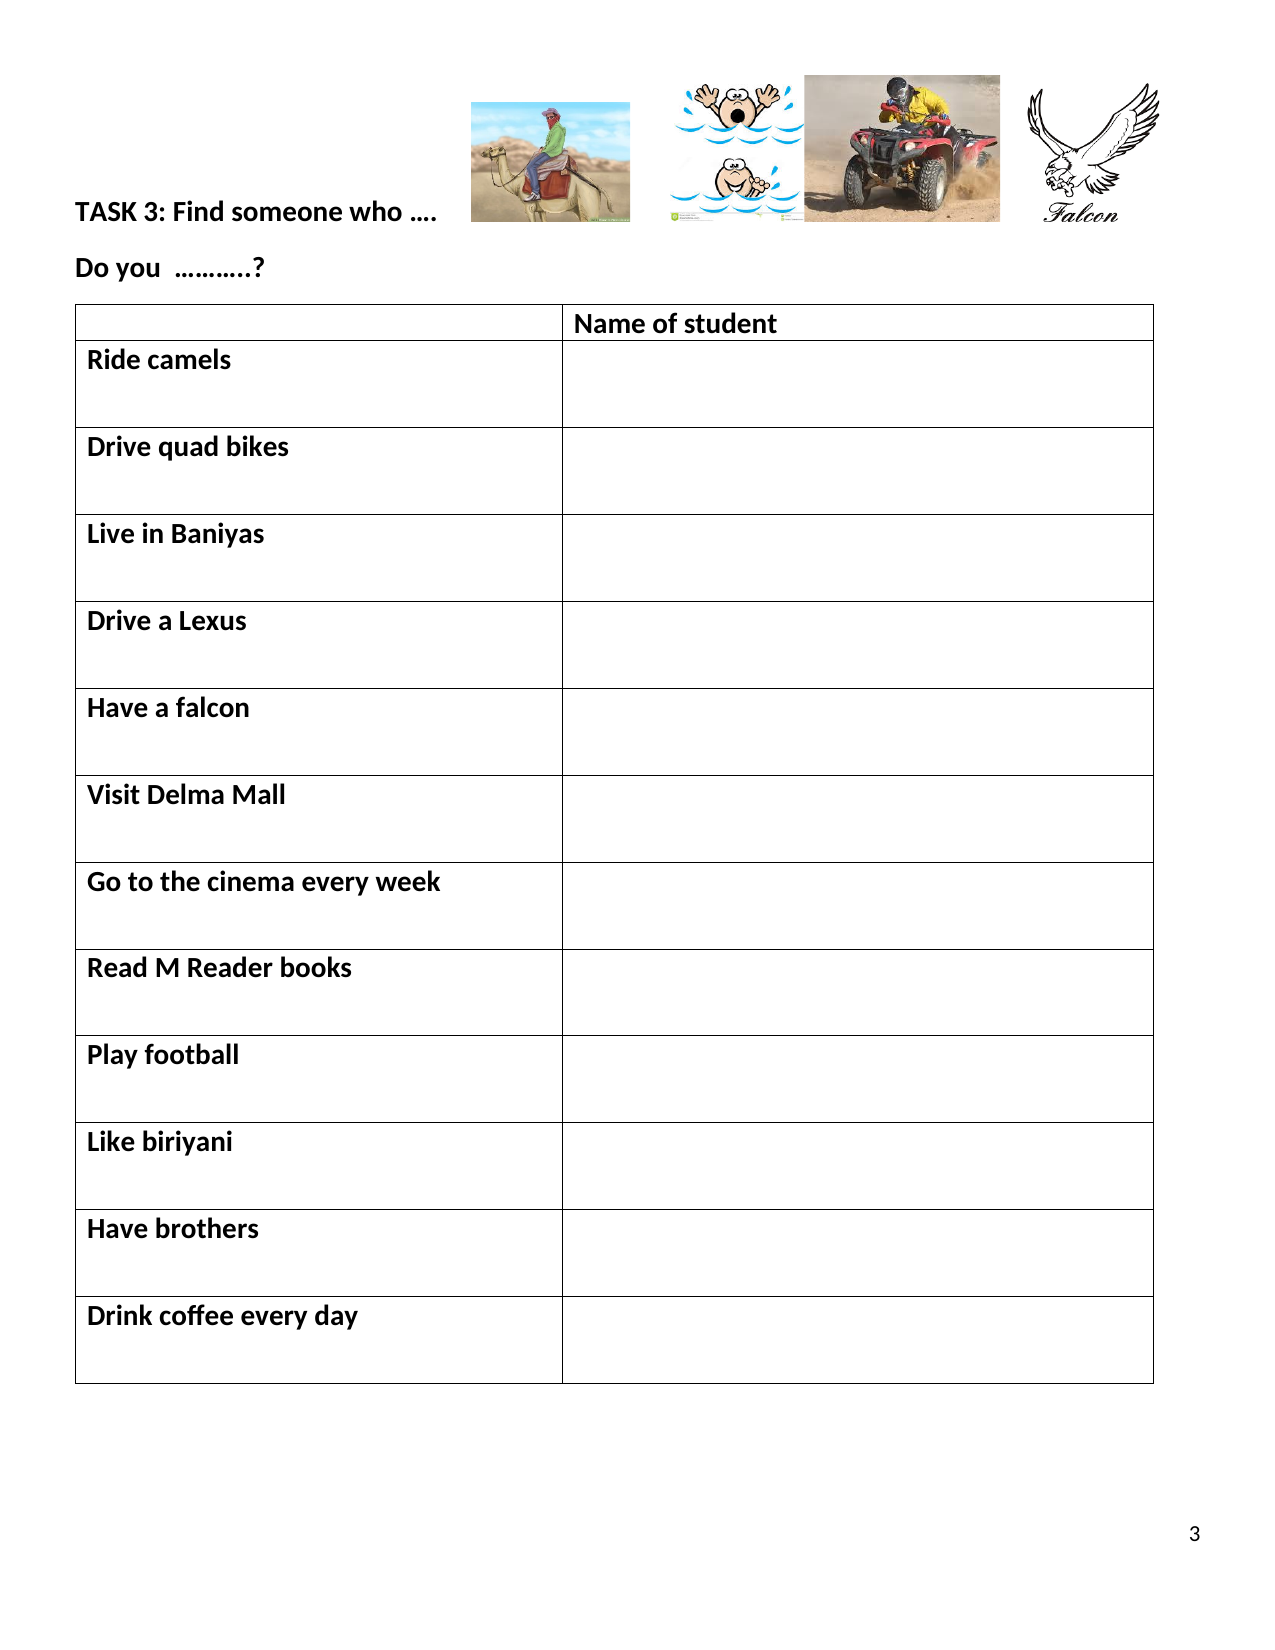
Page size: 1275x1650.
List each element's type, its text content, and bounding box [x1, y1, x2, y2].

table_cell [563, 1036, 1153, 1122]
table_cell Drive quad bikes [76, 428, 562, 514]
table_cell Have brothers [76, 1210, 562, 1296]
table_cell [563, 341, 1153, 427]
picture [471, 102, 631, 222]
table_cell Drive a Lexus [76, 602, 562, 688]
picture [670, 75, 1001, 222]
text Do you ………..? [75, 249, 1200, 284]
table_cell Like biriyani [76, 1123, 562, 1209]
table_cell [563, 1123, 1153, 1209]
table_cell Go to the cinema every week [76, 863, 562, 948]
table_cell [563, 1297, 1153, 1383]
table_cell Drink coffee every day [76, 1297, 562, 1383]
table_cell Have a falcon [76, 689, 562, 775]
table_cell Play football [76, 1036, 562, 1122]
table_cell [563, 1210, 1153, 1296]
table_cell [563, 863, 1153, 948]
table_cell Live in Baniyas [76, 515, 562, 601]
table_cell [563, 602, 1153, 688]
table_cell Visit Delma Mall [76, 776, 562, 862]
table_cell Read M Reader books [76, 950, 562, 1035]
table_header [76, 305, 562, 340]
table_cell [563, 950, 1153, 1035]
table_cell [563, 689, 1153, 775]
table_cell [563, 515, 1153, 601]
picture [1013, 83, 1173, 222]
table_cell [563, 776, 1153, 862]
table_cell [563, 428, 1153, 514]
table_cell Ride camels [76, 341, 562, 427]
table_header Name of student [563, 305, 1153, 340]
